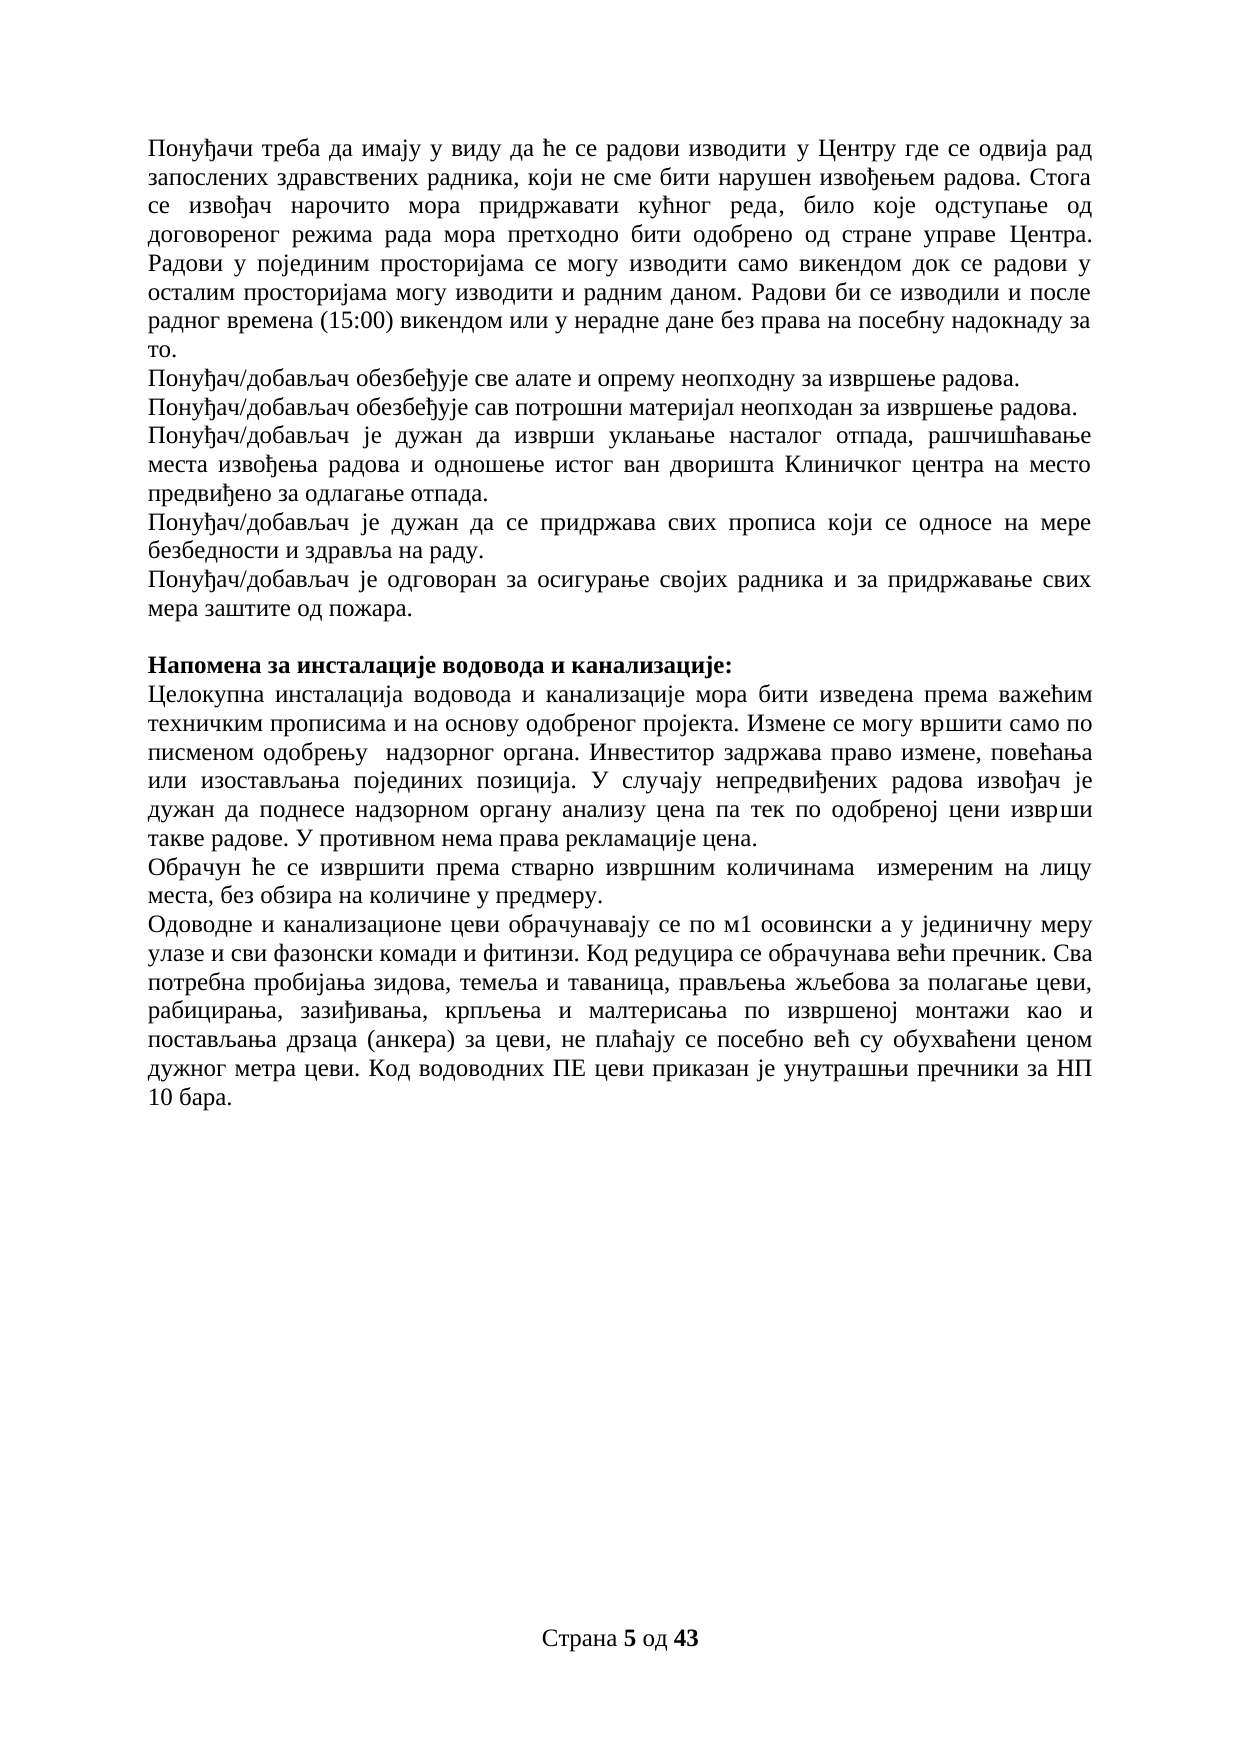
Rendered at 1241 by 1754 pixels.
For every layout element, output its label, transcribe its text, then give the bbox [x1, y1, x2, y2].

text Понуђач/добављач обезбеђује сав потрошни материјал неопходан за извршење радова. [148, 392, 1092, 420]
text Одоводне и канализационе цеви обрачунавају се по м1 осовински а у јединичну меру улазе и сви фазонски комади и фитинзи. Код редуцира се обрачунава већи пречник. Сва потребна пробијања зидова, темеља и таваница, прављења жљебова за полагање цеви, рабицирања, зазиђивања, крпљења и малтерисања по извршеној монтажи као и постављања дрзаца (анкера) за цеви, не плаћају се посебно већ су обухваћени ценом дужног метра цеви. Код водоводних ПЕ цеви приказан је унутрашњи пречники за НП 10 бара. [148, 909, 1092, 1110]
text Понуђач/добављач је дужан да се придржава свих прописа који се односе на мере безбедности и здравља на раду. [148, 507, 1092, 564]
text Обрачун ће се извршити према стварно извршним количинама измереним на лицу места, без обзира на количине у предмеру. [148, 852, 1092, 909]
text Понуђач/добављач обезбеђује све алате и опрему неопходну за извршење радова. [148, 363, 1092, 392]
text Понуђачи треба да имају у виду да ће се радови изводити у Центру где се одвија рад запослених здравствених радника, који не сме бити нарушен извођењем радова. Стога се извођач нарочито мора придржавати кућног реда, било које одступање од договореног режима рада мора претходно бити одобрено од стране управе Центра. Радови у појединим просторијама се могу изводити само викендом док се радови у осталим просторијама могу изводити и радним даном. Радови би се изводили и после радног времена (15:00) викендом или у нерадне дане без права на посебну надокнаду за то. [148, 133, 1092, 363]
text Целокупна инсталација водовода и канализације мора бити изведена према важећим техничким прописима и на основу одобреног пројекта. Измене се могу вршити само по писменом одобрењу надзорног органа. Инвеститор задржава право измене, повећања или изостављања појединих позиција. У случају непредвиђених радова извођач је дужан да поднесе надзорном органу анализу цена па тек по одобреној цени изврши такве радове. У противном нема права рекламације цена. [148, 679, 1092, 852]
text Понуђач/добављач је одговоран за осигурање својих радника и за придржавање свих мера заштите од пожара. [148, 564, 1092, 622]
text Понуђач/добављач је дужан да изврши уклањање насталог отпада, рашчишћавање места извођења радова и одношење истог ван дворишта Клиничког центра на место предвиђено за одлагање отпада. [148, 420, 1092, 507]
text Напомена за инсталације водовода и канализације: [148, 650, 1092, 679]
